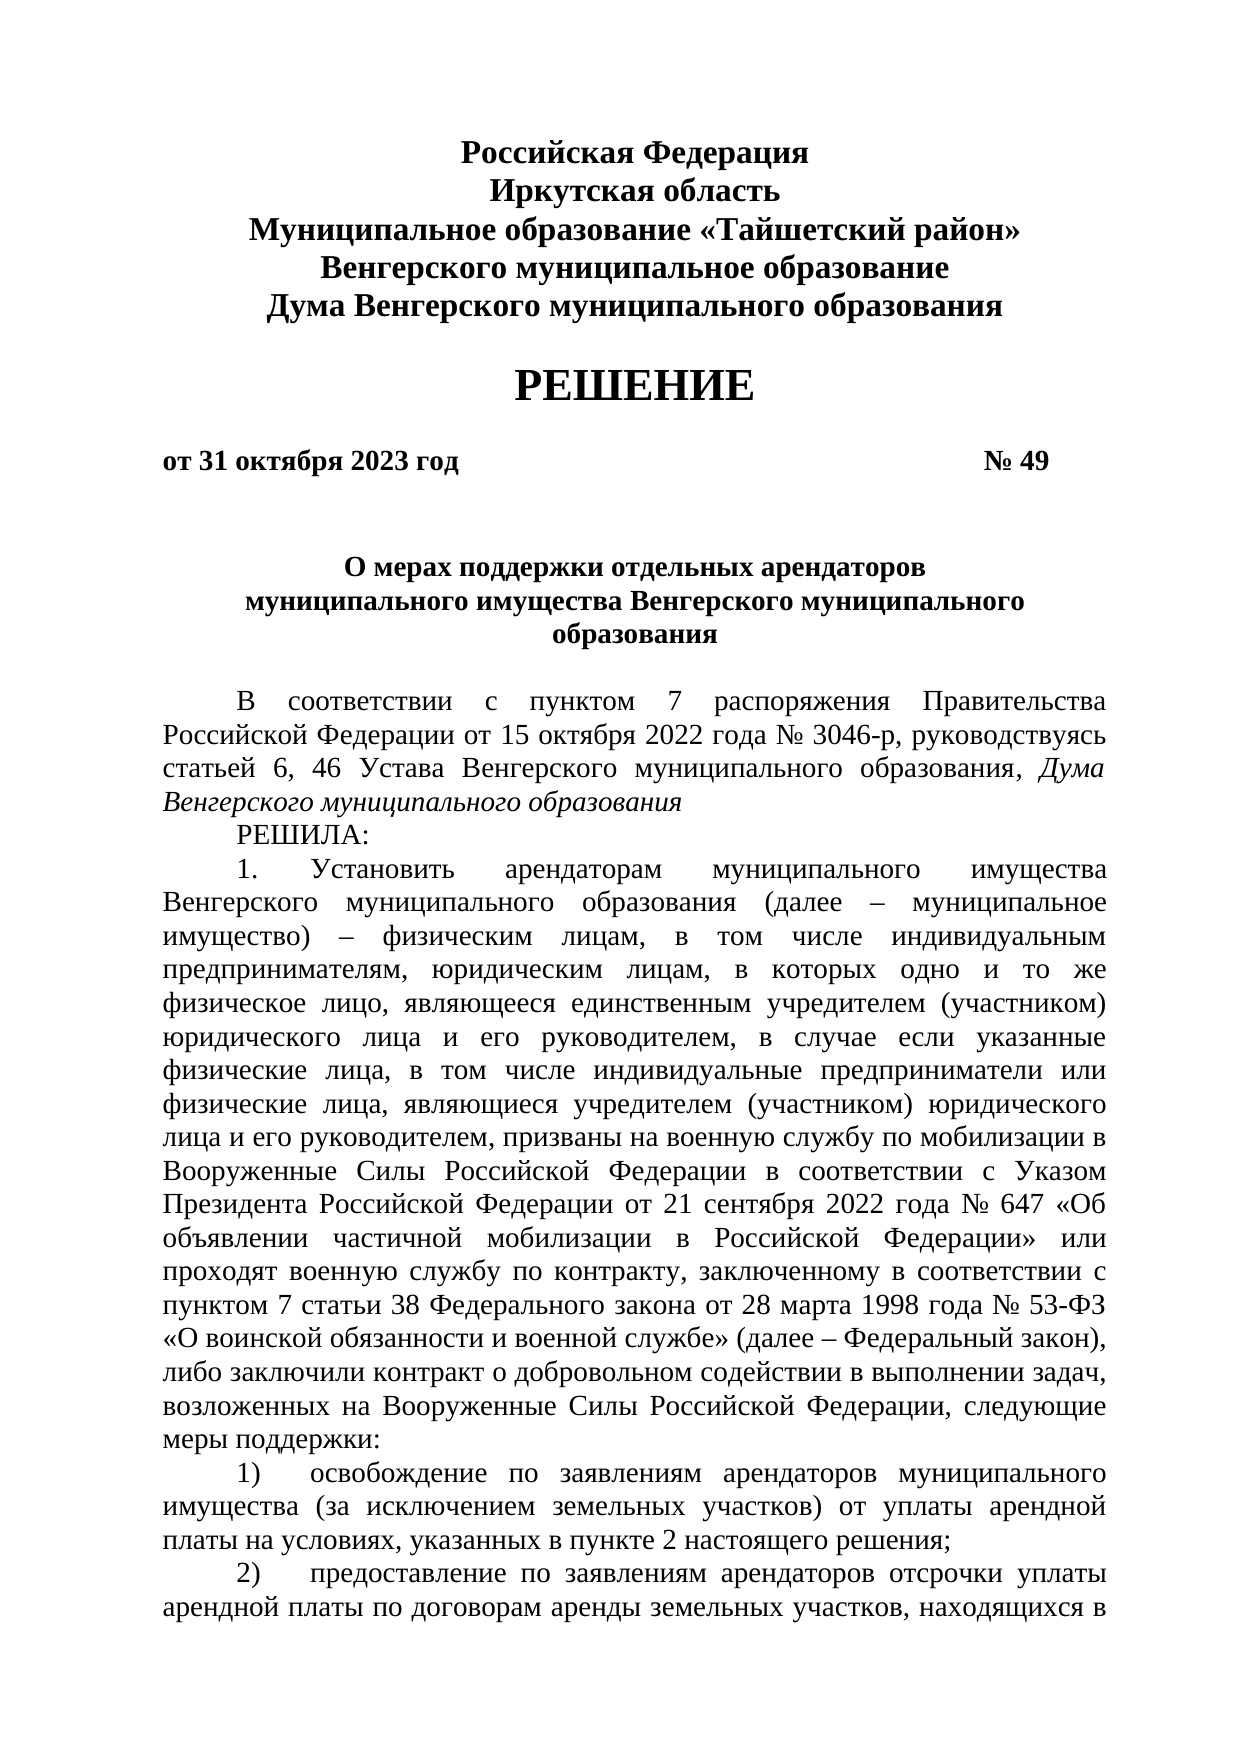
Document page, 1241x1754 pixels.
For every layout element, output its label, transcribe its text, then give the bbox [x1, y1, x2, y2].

text Российская Федерация [162, 132, 1107, 170]
text О мерах поддержки отдельных арендаторов [162, 549, 1107, 583]
text Венгерского муниципальное образование [162, 247, 1107, 285]
list освобождение по заявлениям арендаторов муниципального имущества (за исключением земельных участков) от уплаты арендной платы на условиях, указанных в пункте 2 настоящего решения; [162, 1455, 1107, 1555]
text РЕШИЛА: [162, 817, 1107, 851]
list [162, 1555, 1107, 1622]
text муниципального имущества Венгерского муниципального образования [162, 583, 1107, 650]
subtitle РЕШЕНИЕ [162, 357, 1107, 410]
text Муниципальное образование «Тайшетский район» [162, 209, 1107, 247]
text Дума Венгерского муниципального образования [162, 285, 1107, 324]
text Иркутская область [162, 170, 1107, 209]
list Установить арендаторам муниципального имущества Венгерского муниципального образования (далее – муниципальное имущество) – физическим лицам, в том числе индивидуальным предпринимателям, юридическим лицам, в которых одно и то же физическое лицо, являющееся единственным учредителем (участником) юридического лица и его руководителем, в случае если указанные физические лица, в том числе индивидуальные предприниматели или физические лица, являющиеся учредителем (участником) юридического лица и его руководителем, призваны на военную службу по мобилизации в Вооруженные Силы Российской Федерации в соответствии с Указом Президента Российской Федерации от 21 сентября 2022 года № 647 «Об объявлении частичной мобилизации в Российской Федерации» или проходят военную службу по контракту, заключенному в соответствии с пунктом 7 статьи 38 Федерального закона от 28 марта 1998 года № 53-ФЗ «О воинской обязанности и военной службе» (далее – Федеральный закон), либо заключили контракт о добровольном содействии в выполнении задач, возложенных на Вооруженные Силы Российской Федерации, следующие меры поддержки: [162, 851, 1107, 1455]
text В соответствии с пунктом 7 распоряжения Правительства Российской Федерации от 15 октября 2022 года № 3046-р, руководствуясь статьей 6, 46 Устава Венгерского муниципального образования, Дума Венгерского муниципального образования [162, 683, 1107, 817]
text от 31 октября 2023 год № 49 [162, 443, 1107, 477]
